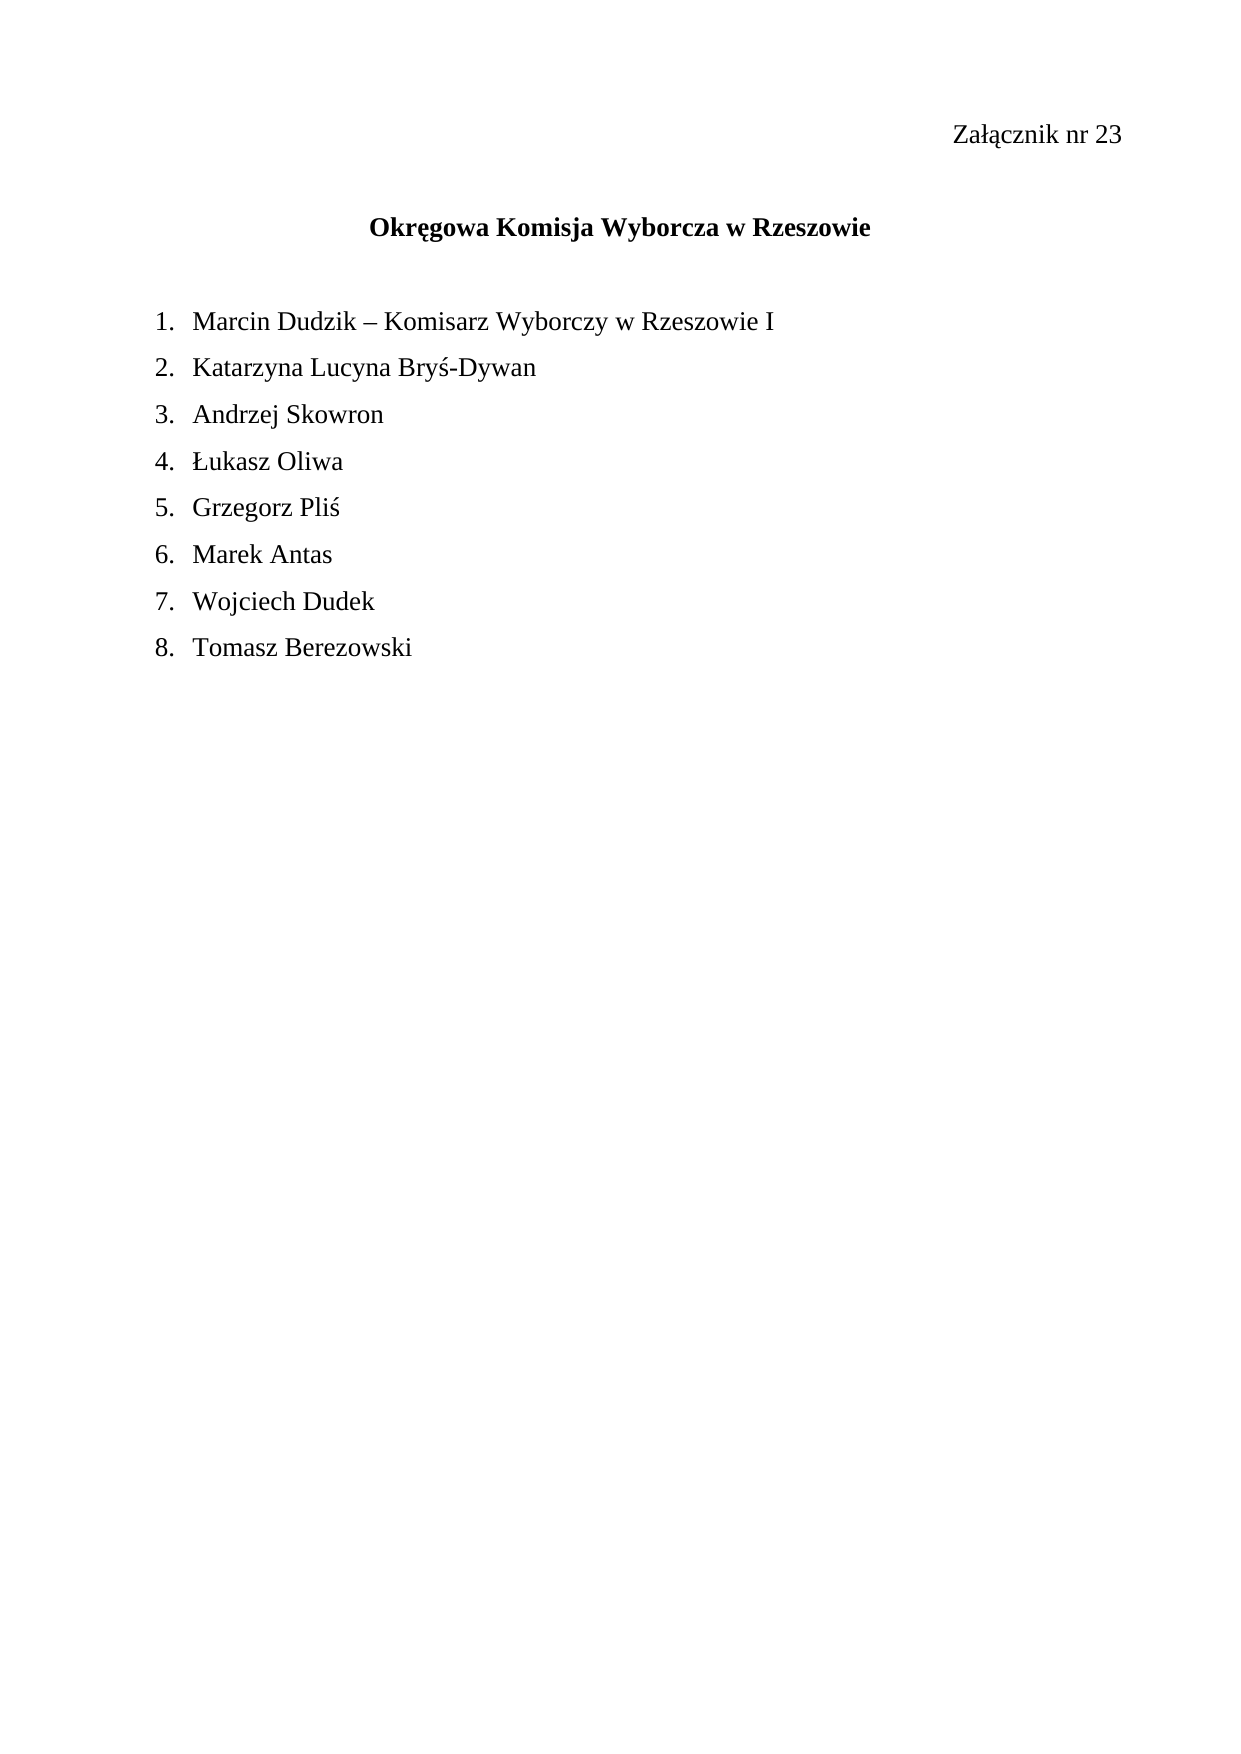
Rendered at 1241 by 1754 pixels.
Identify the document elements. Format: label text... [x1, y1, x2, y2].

text Załącznik nr 23 [118, 118, 1122, 149]
text Okręgowa Komisja Wyborcza w Rzeszowie [118, 211, 1122, 243]
list Marcin Dudzik – Komisarz Wyborczy w Rzeszowie I [154, 305, 1122, 336]
list Katarzyna Lucyna Bryś-Dywan [154, 351, 1122, 383]
list Łukasz Oliwa [154, 445, 1122, 476]
list Grzegorz Pliś [154, 491, 1122, 523]
list Andrzej Skowron [154, 398, 1122, 429]
list Tomasz Berezowski [154, 631, 1122, 663]
list Marek Antas [154, 538, 1122, 569]
list Wojciech Dudek [154, 585, 1122, 616]
